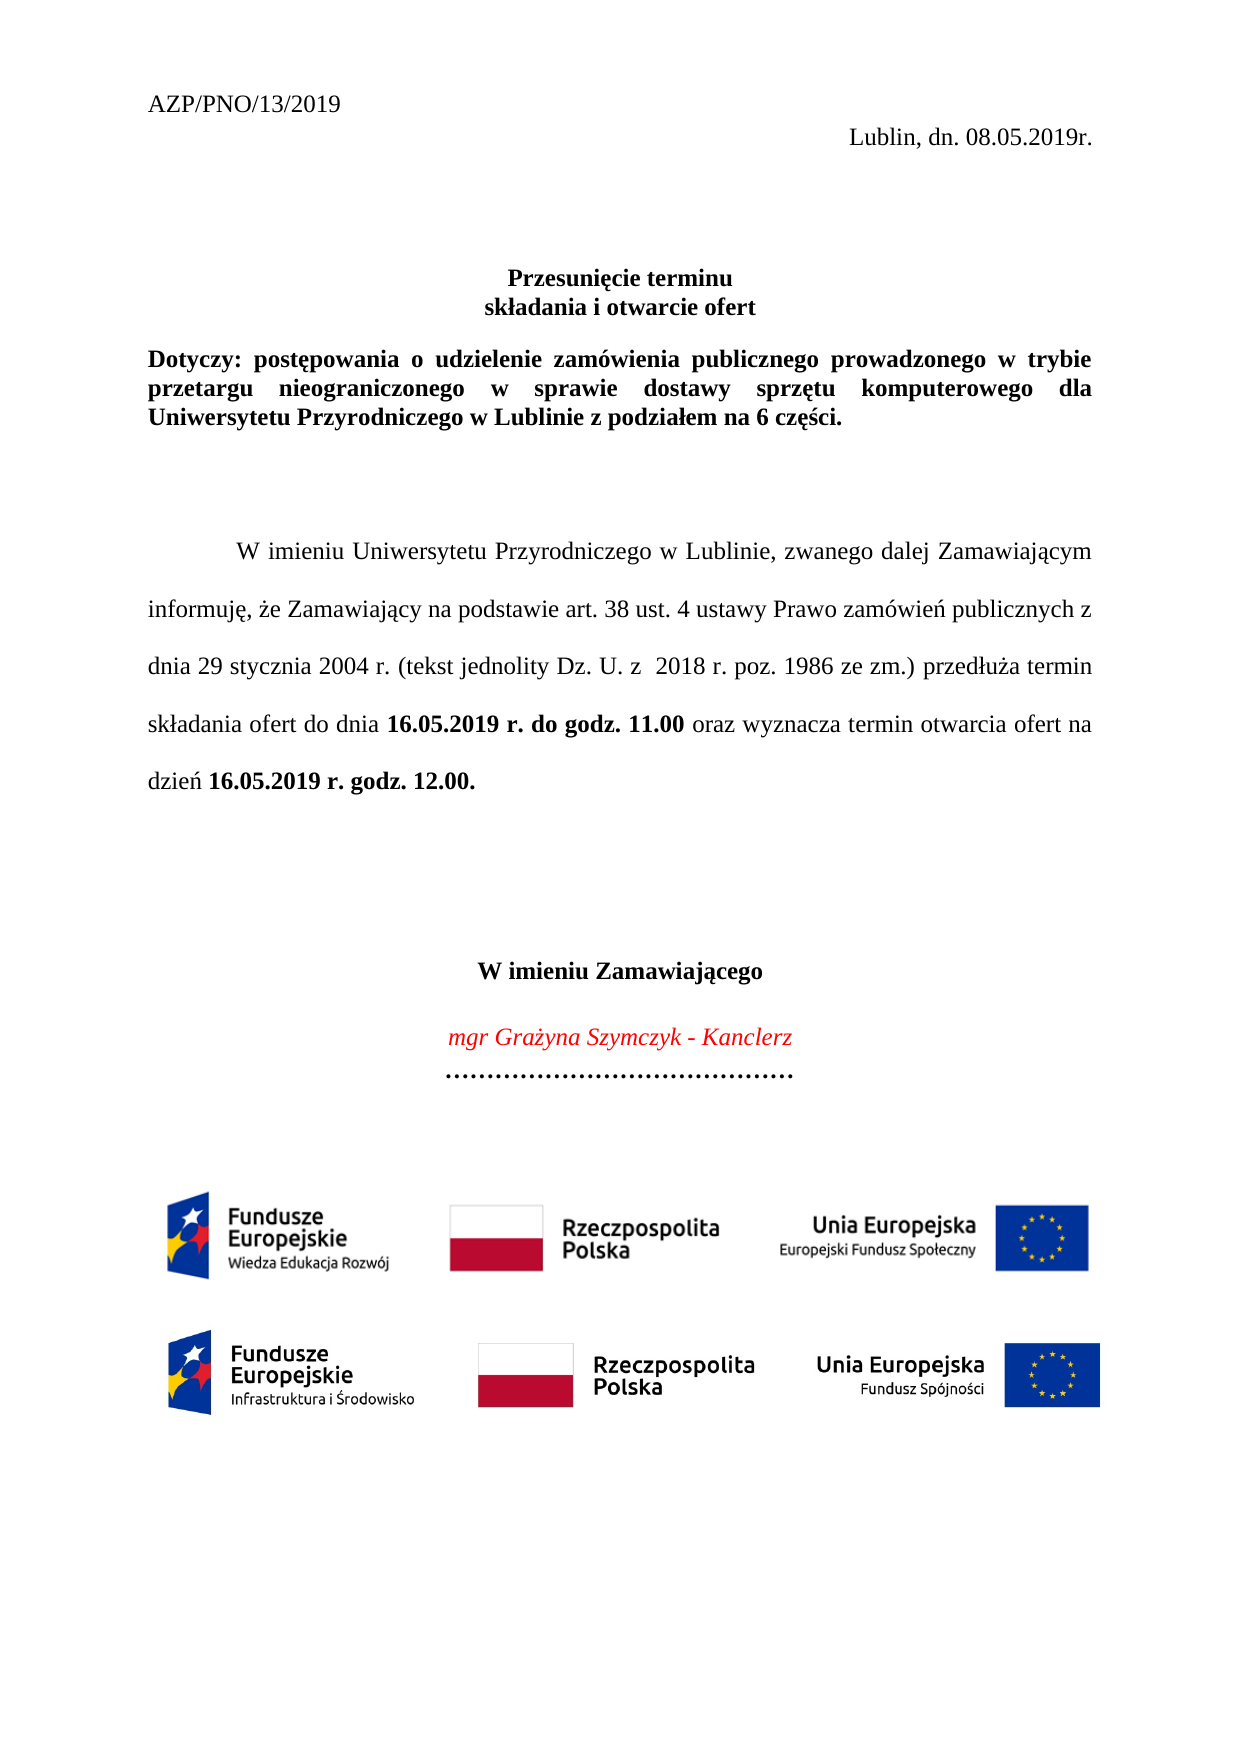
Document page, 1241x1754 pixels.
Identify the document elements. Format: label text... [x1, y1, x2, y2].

text …………………………………… [148, 1055, 1093, 1083]
text W imieniu Uniwersytetu Przyrodniczego w Lublinie, zwanego dalej Zamawiającym informuję, że Zamawiający na podstawie art. 38 ust. 4 ustawy Prawo zamówień publicznych z dnia 29 stycznia 2004 r. (tekst jednolity Dz. U. z 2018 r. poz. 1986 ze zm.) przedłuża termin składania ofert do dnia 16.05.2019 r. do godz. 11.00 oraz wyznacza termin otwarcia ofert na dzień 16.05.2019 r. godz. 12.00. [148, 536, 1093, 795]
picture [147, 1170, 1109, 1301]
text składania i otwarcie ofert [148, 292, 1093, 320]
text mgr Grażyna Szymczyk - Kanclerz [148, 1022, 1093, 1051]
text Dotyczy: postępowania o udzielenie zamówienia publicznego prowadzonego w trybie przetargu nieograniczonego w sprawie dostawy sprzętu komputerowego dla Uniwersytetu Przyrodniczego w Lublinie z podziałem na 6 części. [148, 344, 1093, 431]
text W imieniu Zamawiającego [148, 956, 1093, 984]
picture [147, 1308, 1121, 1436]
text Przesunięcie terminu [148, 263, 1093, 292]
text Lublin, dn. 08.05.2019r. [148, 122, 1093, 150]
text AZP/PNO/13/2019 [148, 89, 1093, 117]
